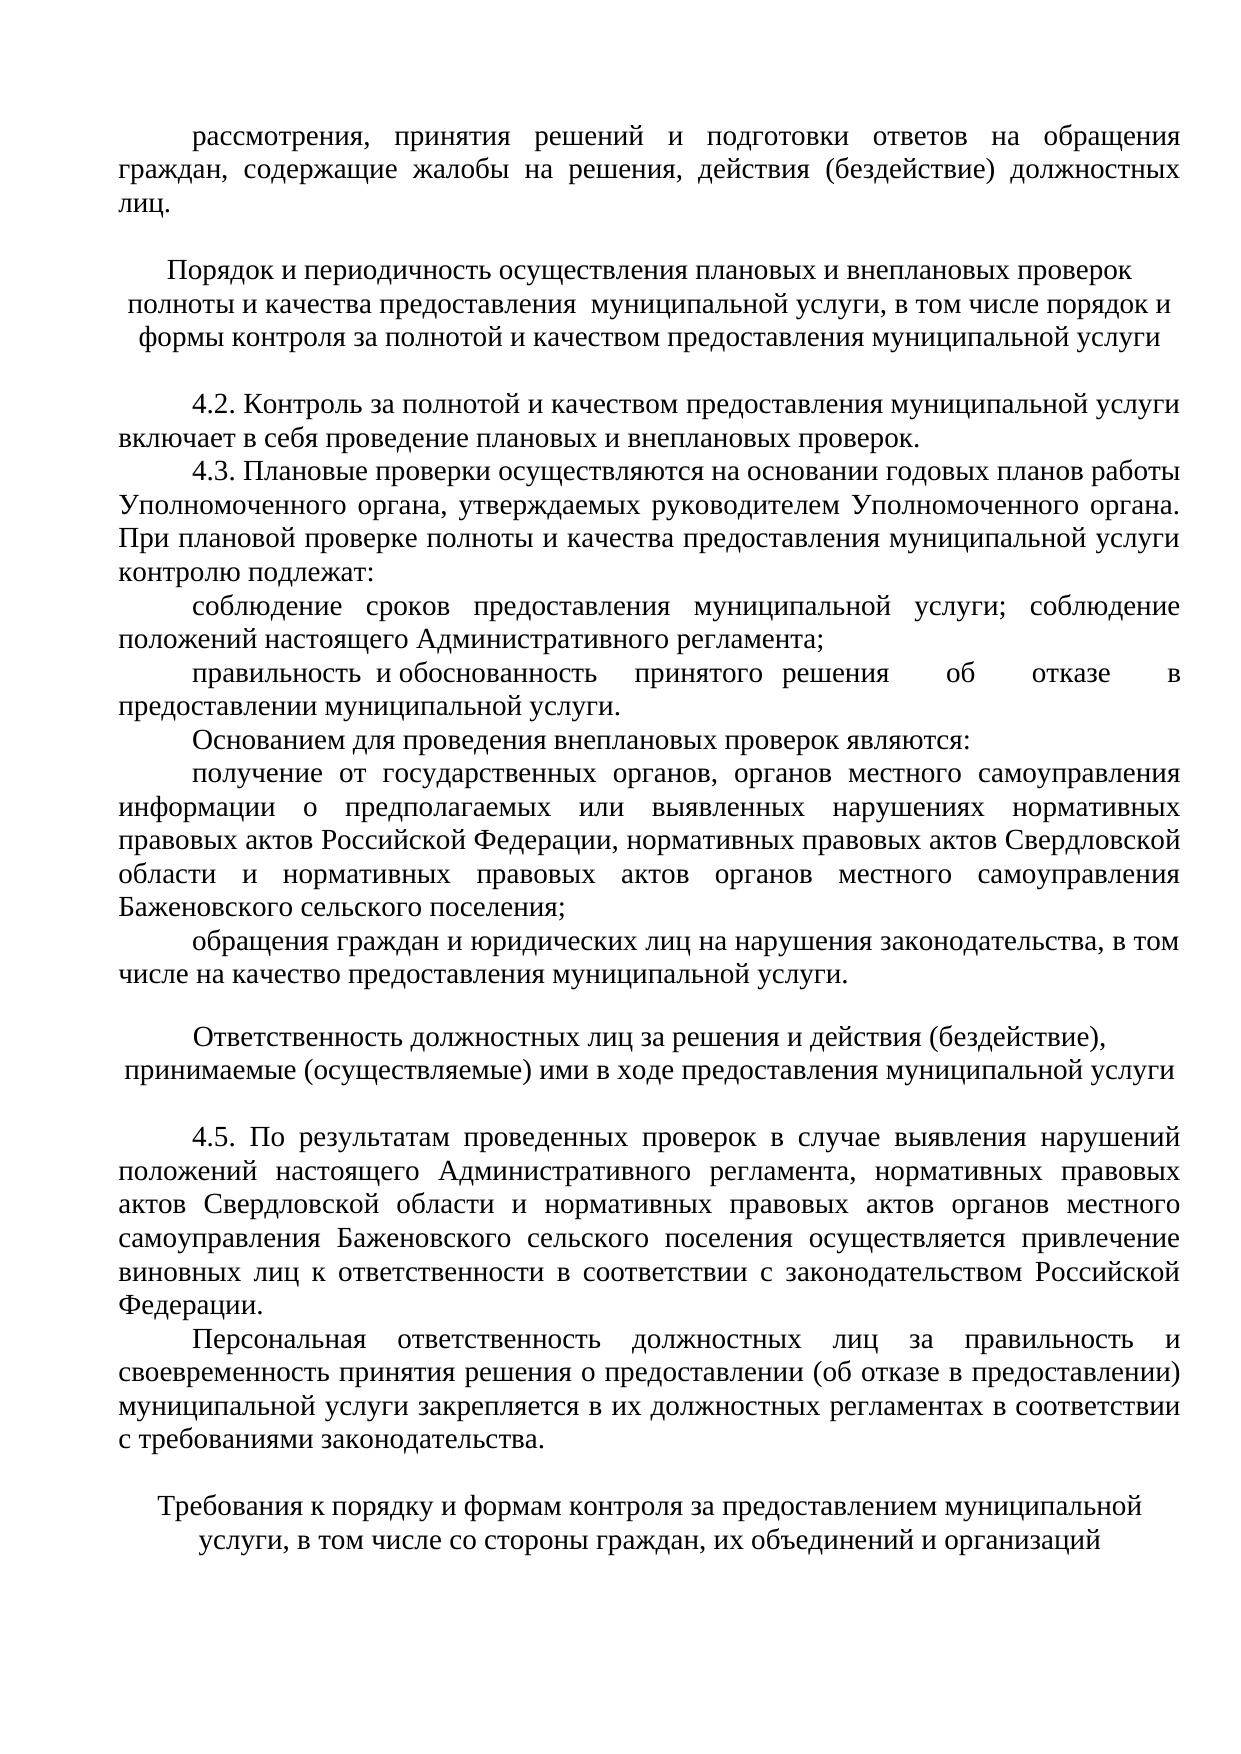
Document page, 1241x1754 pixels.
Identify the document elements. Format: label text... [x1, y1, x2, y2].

text Ответственность должностных лиц за решения и действия (бездействие), принимаемые (осуществляемые) ими в ходе предоставления муниципальной услуги [118, 1019, 1181, 1086]
text 4.5. По результатам проведенных проверок в случае выявления нарушений положений настоящего Административного регламента, нормативных правовых актов Свердловской области и нормативных правовых актов органов местного самоуправления Баженовского сельского поселения осуществляется привлечение виновных лиц к ответственности в соответствии с законодательством Российской Федерации. [118, 1119, 1181, 1321]
text рассмотрения, принятия решений и подготовки ответов на обращения граждан, содержащие жалобы на решения, действия (бездействие) должностных лиц. [118, 118, 1181, 219]
text обращения граждан и юридических лиц на нарушения законодательства, в том числе на качество предоставления муниципальной услуги. [118, 923, 1181, 990]
text Порядок и периодичность осуществления плановых и внеплановых проверок полноты и качества предоставления муниципальной услуги, в том числе порядок и формы контроля за полнотой и качеством предоставления муниципальной услуги [118, 252, 1181, 353]
text Требования к порядку и формам контроля за предоставлением муниципальной услуги, в том числе со стороны граждан, их объединений и организаций [118, 1488, 1181, 1556]
text Персональная ответственность должностных лиц за правильность и своевременность принятия решения о предоставлении (об отказе в предоставлении) муниципальной услуги закрепляется в их должностных регламентах в соответствии с требованиями законодательства. [118, 1321, 1181, 1455]
text соблюдение сроков предоставления муниципальной услуги; соблюдение положений настоящего Административного регламента; [118, 588, 1181, 655]
text получение от государственных органов, органов местного самоуправления информации о предполагаемых или выявленных нарушениях нормативных правовых актов Российской Федерации, нормативных правовых актов Свердловской области и нормативных правовых актов органов местного самоуправления Баженовского сельского поселения; [118, 755, 1181, 923]
text правильность и обоснованность принятого решения об отказе в предоставлении муниципальной услуги. [118, 655, 1181, 722]
text 4.3. Плановые проверки осуществляются на основании годовых планов работы Уполномоченного органа, утверждаемых руководителем Уполномоченного органа. При плановой проверке полноты и качества предоставления муниципальной услуги контролю подлежат: [118, 453, 1181, 588]
text 4.2. Контроль за полнотой и качеством предоставления муниципальной услуги включает в себя проведение плановых и внеплановых проверок. [118, 386, 1181, 453]
text Основанием для проведения внеплановых проверок являются: [118, 722, 1181, 755]
